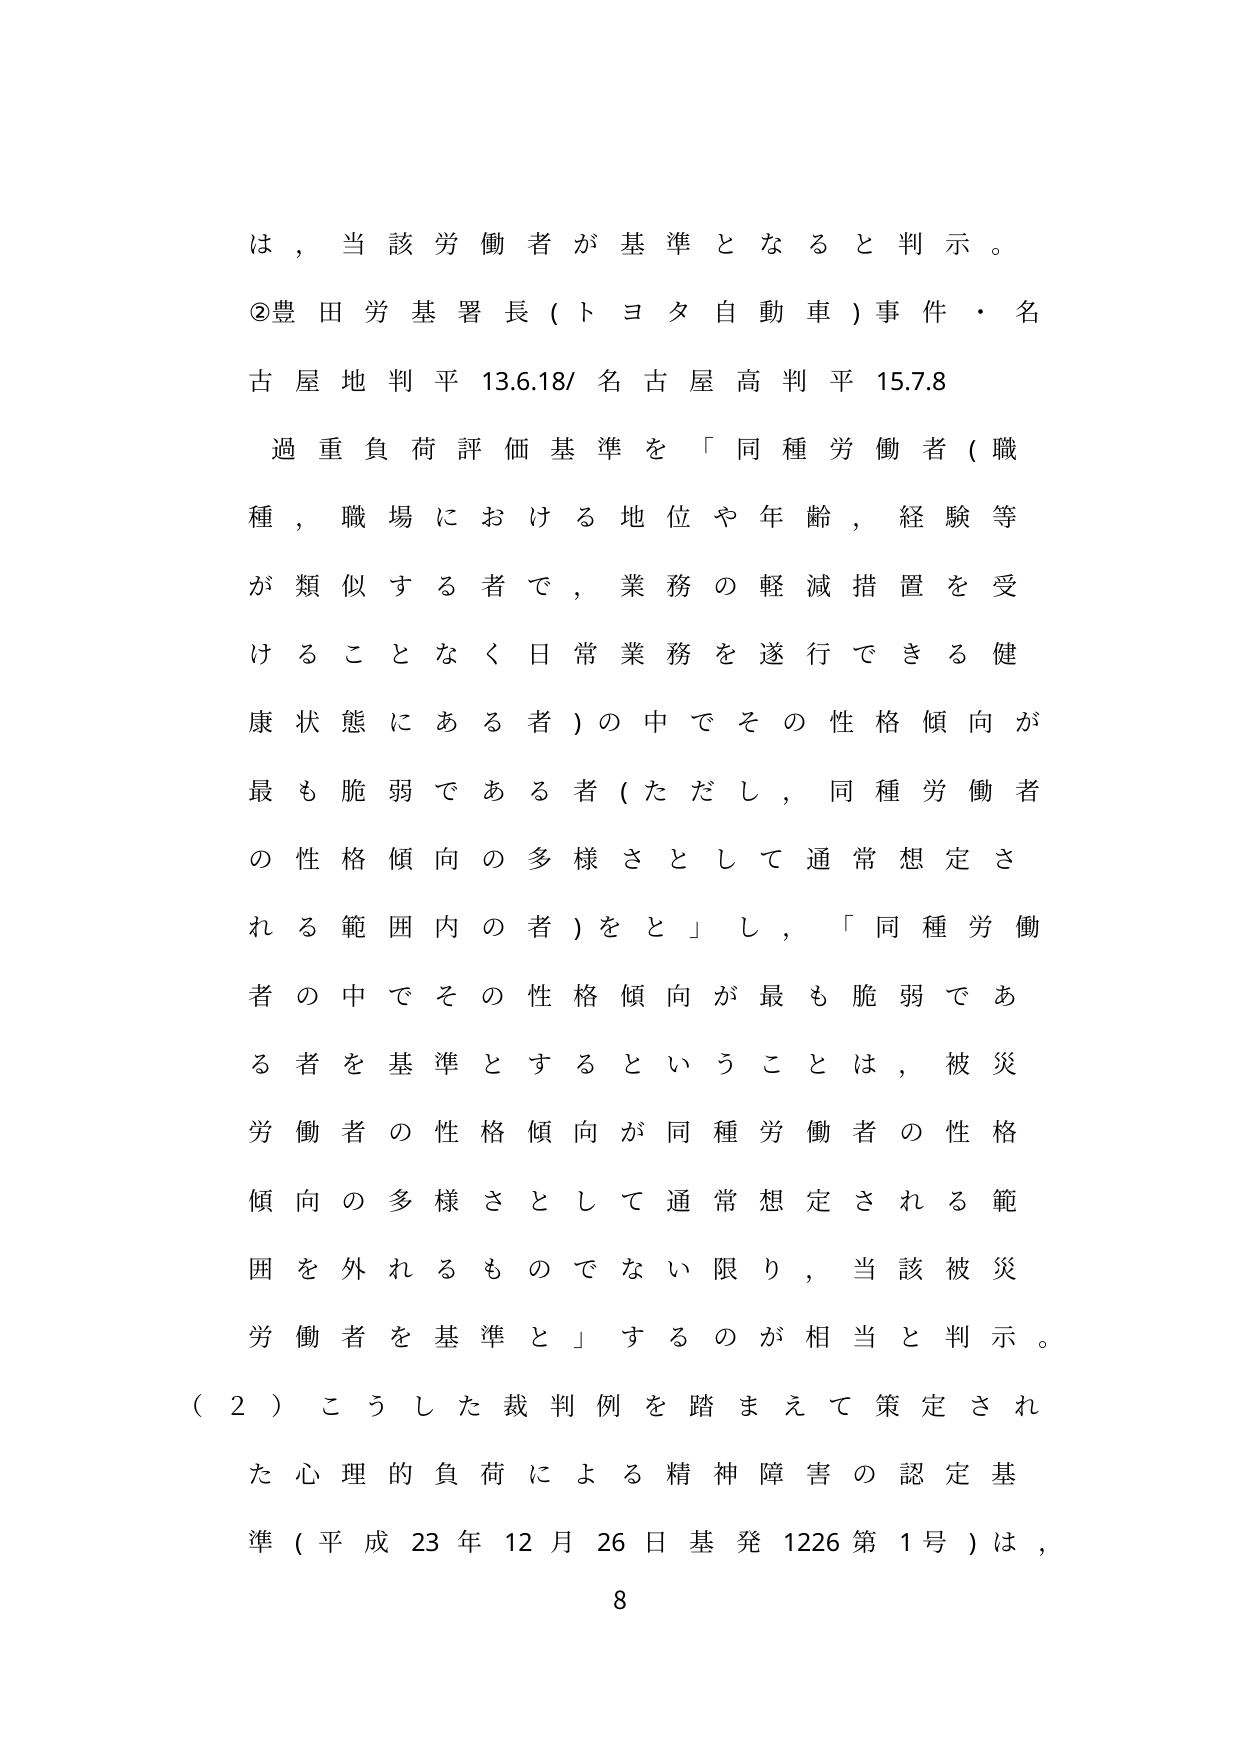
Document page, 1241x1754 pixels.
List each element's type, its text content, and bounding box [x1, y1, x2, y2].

text ②豊田労基署長(トヨタ自動車)事件・名古屋地判平13.6.18/名古屋高判平15.7.8 [225, 277, 1061, 413]
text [225, 208, 1061, 277]
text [179, 1370, 1061, 1575]
text 過重負荷評価基準を「同種労働者(職種，職場における地位や年齢，経験等が類似する者で，業務の軽減措置を受けることなく日常業務を遂行できる健康状態にある者)の中でその性格傾向が最も脆弱である者(ただし，同種労働者の性格傾向の多様さとして通常想定される範囲内の者)をと」し，「同種労働者の中でその性格傾向が最も脆弱である者を基準とするということは，被災労働者の性格傾向が同種労働者の性格傾向の多様さとして通常想定される範囲を外れるものでない限り，当該被災労働者を基準と」するのが相当と判示。 [225, 413, 1061, 1370]
